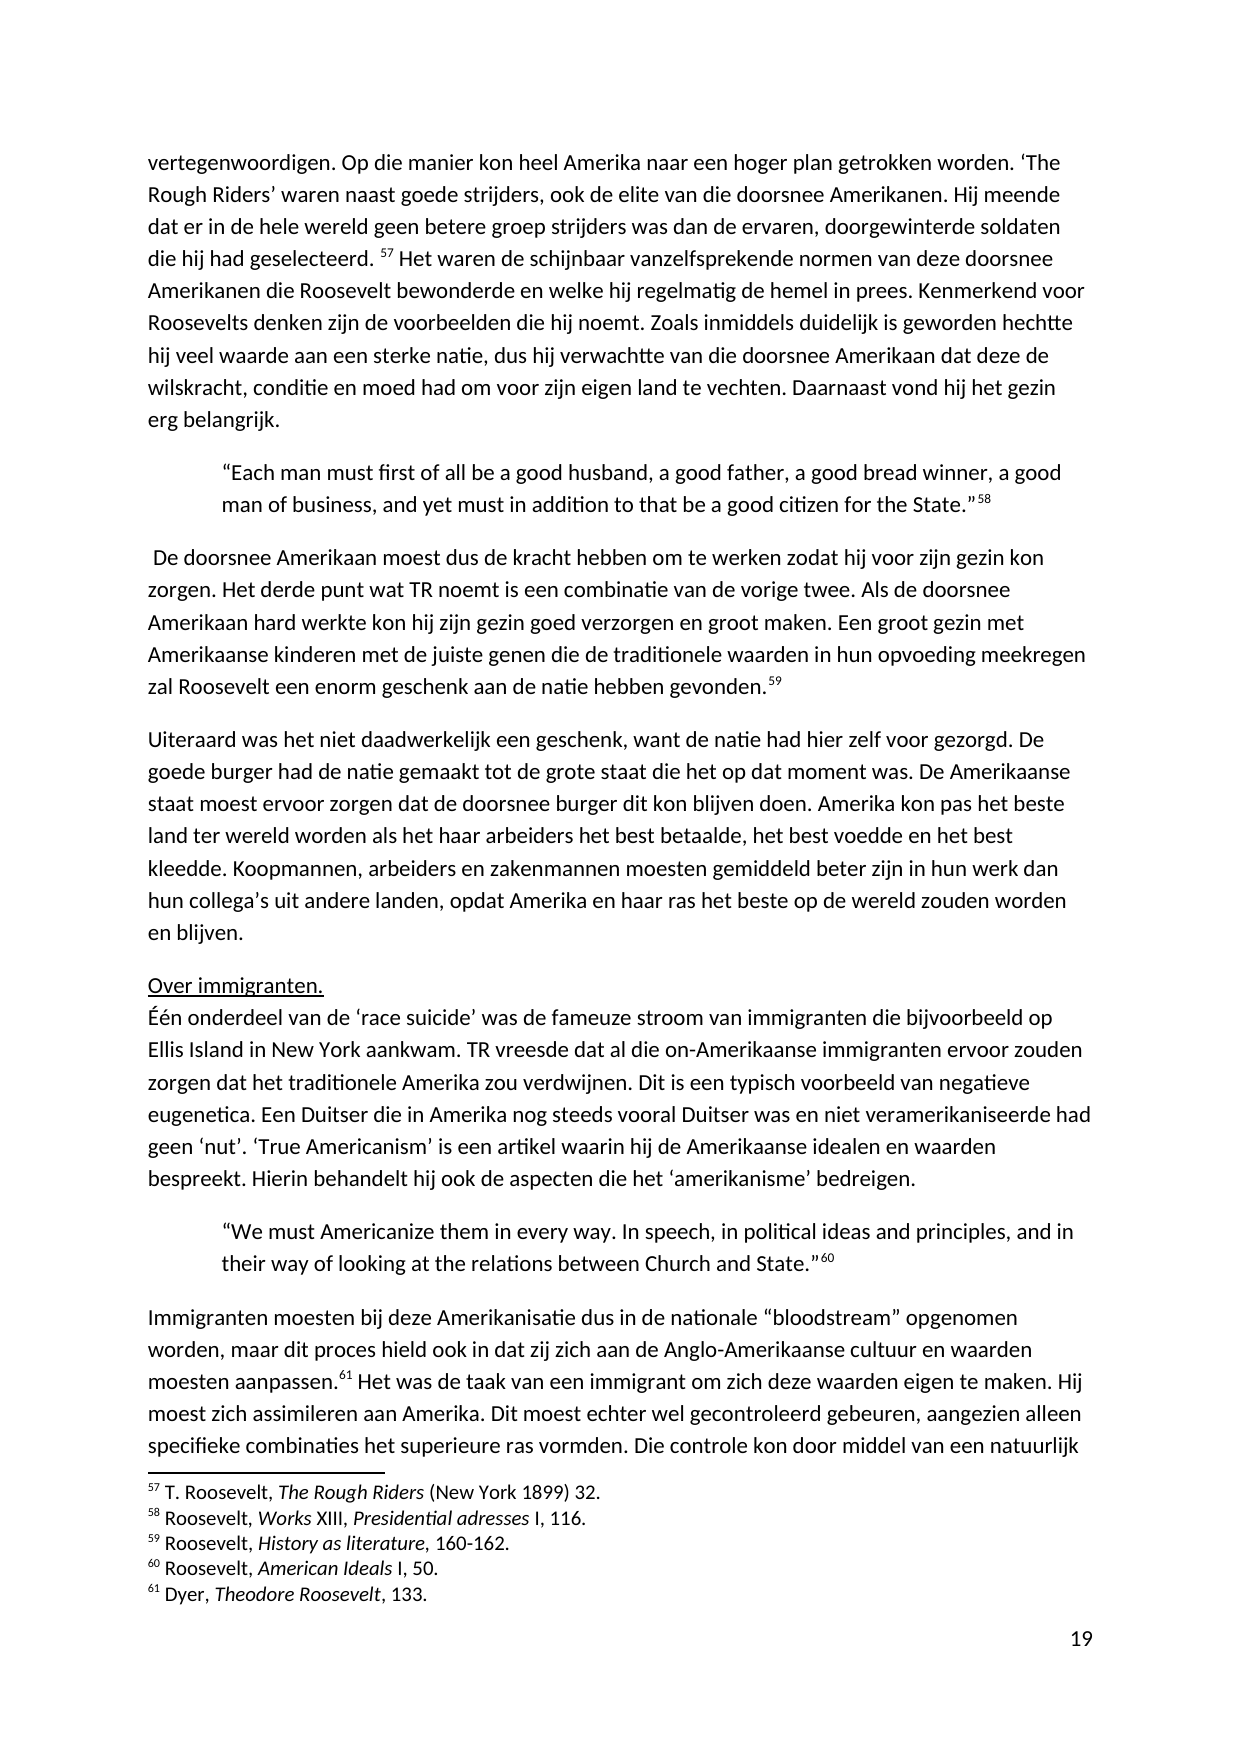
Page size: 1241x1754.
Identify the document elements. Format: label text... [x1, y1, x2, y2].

text “We must Americanize them in every way. In speech, in political ideas and principles, and in their way of looking at the relations between Church and State.” [221, 1217, 1093, 1278]
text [148, 1303, 1093, 1459]
text De doorsnee Amerikaan moest dus de kracht hebben om te werken zodat hij voor zijn gezin kon zorgen. Het derde punt wat TR noemt is een combinatie van de vorige twee. Als de doorsnee Amerikaan hard werkte kon hij zijn gezin goed verzorgen en groot maken. Een groot gezin met Amerikaanse kinderen met de juiste genen die de traditionele waarden in hun opvoeding meekregen zal Roosevelt een enorm geschenk aan de natie hebben gevonden. [148, 543, 1093, 700]
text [148, 148, 1093, 433]
text Over immigranten. Één onderdeel van de ‘race suicide’ was de fameuze stroom van immigranten die bijvoorbeeld op Ellis Island in New York aankwam. TR vreesde dat al die on-Amerikaanse immigranten ervoor zouden zorgen dat het traditionele Amerika zou verdwijnen. Dit is een typisch voorbeeld van negatieve eugenetica. Een Duitser die in Amerika nog steeds vooral Duitser was en niet veramerikaniseerde had geen ‘nut’. ‘True Americanism’ is een artikel waarin hij de Amerikaanse idealen en waarden bespreekt. Hierin behandelt hij ook de aspecten die het ‘amerikanisme’ bedreigen. [148, 971, 1093, 1192]
text Uiteraard was het niet daadwerkelijk een geschenk, want de natie had hier zelf voor gezorgd. De goede burger had de natie gemaakt tot de grote staat die het op dat moment was. De Amerikaanse staat moest ervoor zorgen dat de doorsnee burger dit kon blijven doen. Amerika kon pas het beste land ter wereld worden als het haar arbeiders het best betaalde, het best voedde en het best kleedde. Koopmannen, arbeiders en zakenmannen moesten gemiddeld beter zijn in hun werk dan hun collega’s uit andere landen, opdat Amerika en haar ras het beste op de wereld zouden worden en blijven. [148, 725, 1093, 946]
text “Each man must first of all be a good husband, a good father, a good bread winner, a good man of business, and yet must in addition to that be a good citizen for the State.” [221, 458, 1093, 518]
